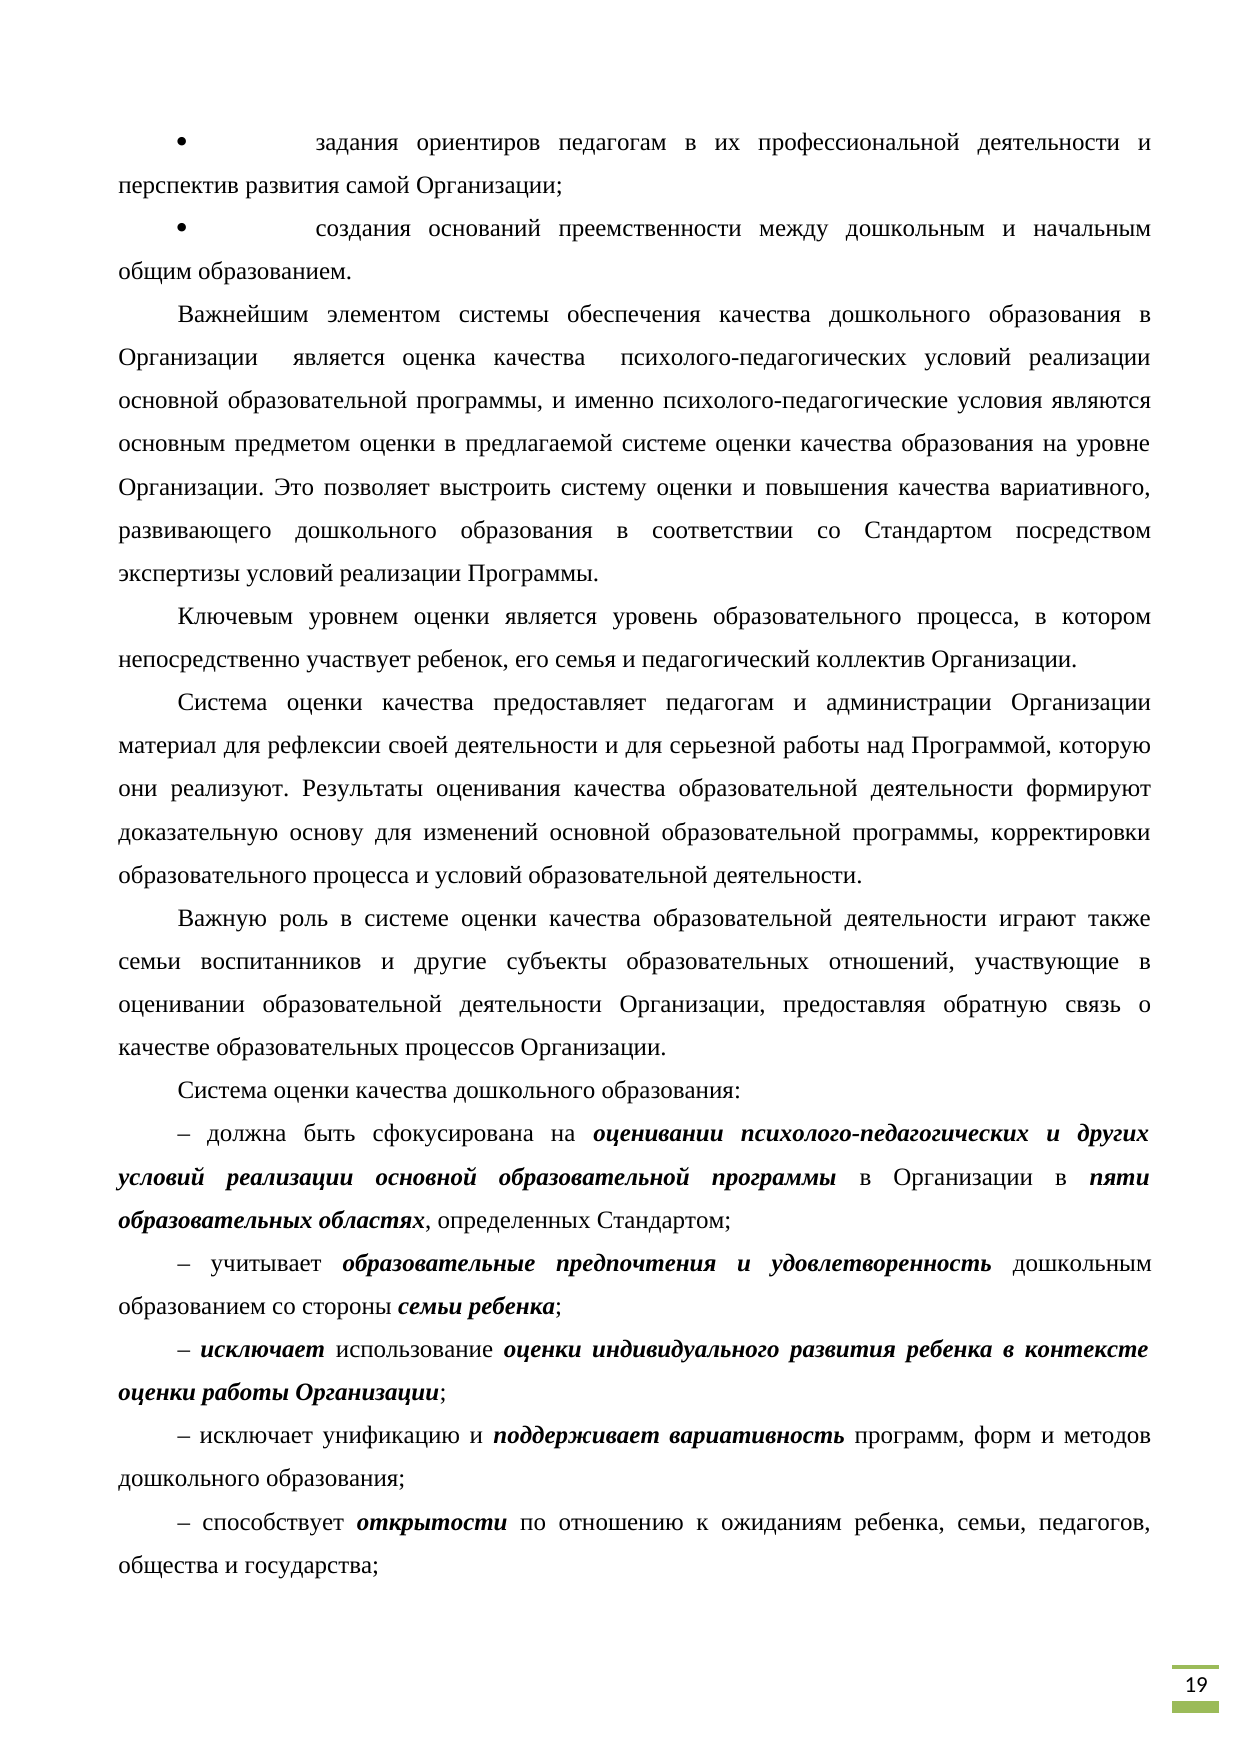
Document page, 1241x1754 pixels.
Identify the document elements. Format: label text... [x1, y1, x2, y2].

text – учитывает образовательные предпочтения и удовлетворенность дошкольным образованием со стороны семьи ребенка; [118, 1248, 1152, 1320]
list создания оснований преемственности между дошкольным и начальным общим образованием. [118, 213, 1152, 285]
text – должна быть сфокусирована на оценивании психолого-педагогических и других условий реализации основной образовательной программы в Организации в пяти образовательных областях, определенных Стандартом; [118, 1118, 1152, 1233]
list задания ориентиров педагогам в их профессиональной деятельности и перспектив развития самой Организации; [118, 127, 1152, 198]
text – исключает унификацию и поддерживает вариативность программ, форм и методов дошкольного образования; [118, 1420, 1152, 1492]
text Важную роль в системе оценки качества образовательной деятельности играют также семьи воспитанников и другие субъекты образовательных отношений, участвующие в оценивании образовательной деятельности Организации, предоставляя обратную связь о качестве образовательных процессов Организации. [118, 903, 1152, 1061]
text – исключает использование оценки индивидуального развития ребенка в контексте оценки работы Организации; [118, 1334, 1152, 1406]
text Важнейшим элементом системы обеспечения качества дошкольного образования в Организации является оценка качества психолого-педагогических условий реализации основной образовательной программы, и именно психолого-педагогические условия являются основным предметом оценки в предлагаемой системе оценки качества образования на уровне Организации. Это позволяет выстроить систему оценки и повышения качества вариативного, развивающего дошкольного образования в соответствии со Стандартом посредством экспертизы условий реализации Программы. [118, 299, 1152, 587]
text Система оценки качества предоставляет педагогам и администрации Организации материал для рефлексии своей деятельности и для серьезной работы над Программой, которую они реализуют. Результаты оценивания качества образовательной деятельности формируют доказательную основу для изменений основной образовательной программы, корректировки образовательного процесса и условий образовательной деятельности. [118, 687, 1152, 888]
text Ключевым уровнем оценки является уровень образовательного процесса, в котором непосредственно участвует ребенок, его семья и педагогический коллектив Организации. [118, 601, 1152, 673]
text Система оценки качества дошкольного образования: [118, 1075, 1152, 1104]
text – способствует открытости по отношению к ожиданиям ребенка, семьи, педагогов, общества и государства; [118, 1507, 1152, 1578]
